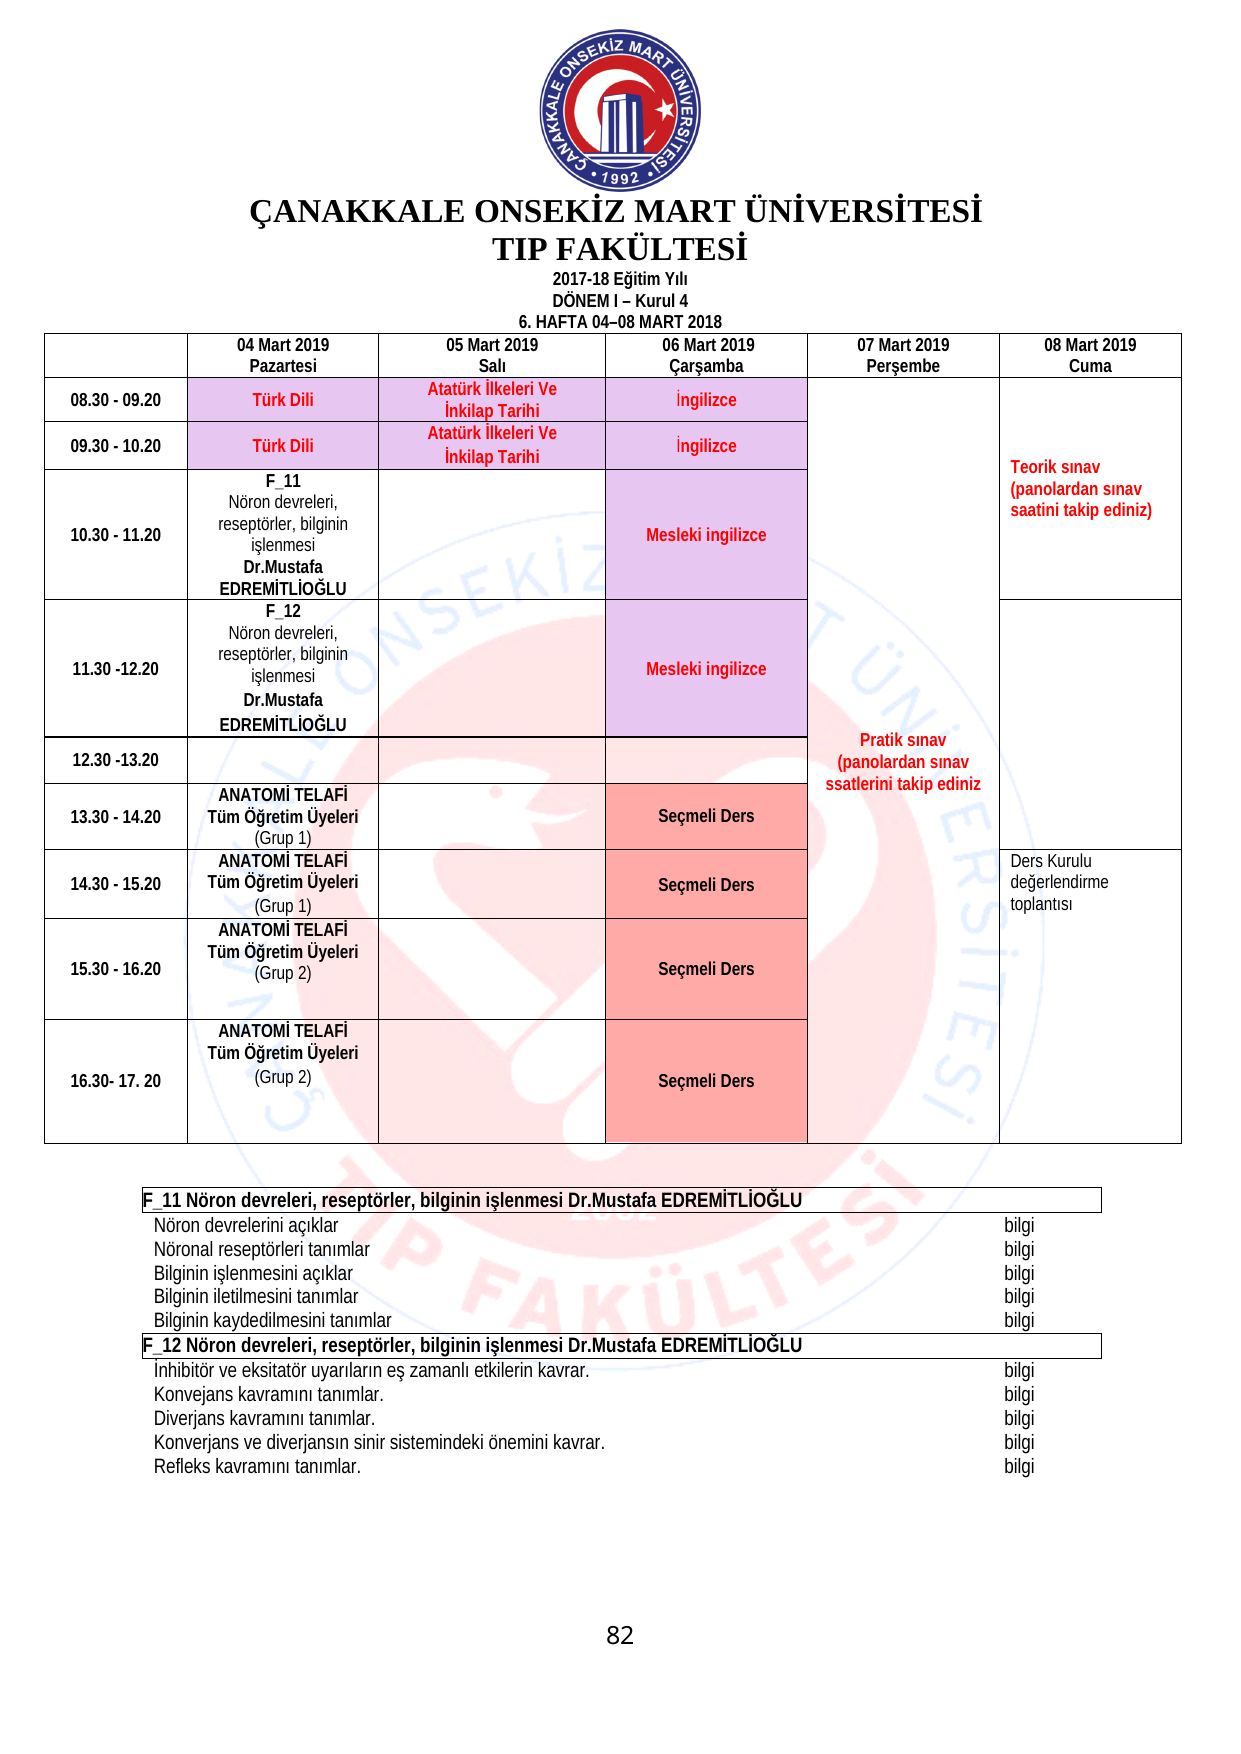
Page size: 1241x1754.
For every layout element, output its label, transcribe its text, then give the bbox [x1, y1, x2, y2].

text Bilginin kaydedilmesini tanımlar bilgi [153, 1308, 1092, 1332]
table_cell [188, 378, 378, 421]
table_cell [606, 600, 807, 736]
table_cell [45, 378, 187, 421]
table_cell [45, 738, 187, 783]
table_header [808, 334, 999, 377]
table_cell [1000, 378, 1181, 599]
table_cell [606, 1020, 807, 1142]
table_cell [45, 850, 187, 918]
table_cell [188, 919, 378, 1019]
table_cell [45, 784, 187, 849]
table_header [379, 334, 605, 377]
text Konverjans ve diverjansın sinir sistemindeki önemini kavrar. bilgi [153, 1430, 1092, 1454]
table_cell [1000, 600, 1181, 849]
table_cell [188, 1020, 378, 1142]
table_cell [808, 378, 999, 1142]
text DÖNEM I – Kurul 4 [148, 289, 1092, 311]
text İnhibitör ve eksitatör uyarıların eş zamanlı etkilerin kavrar. bilgi [153, 1359, 1092, 1382]
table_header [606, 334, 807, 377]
text Bilginin işlenmesini açıklar bilgi [153, 1261, 1092, 1284]
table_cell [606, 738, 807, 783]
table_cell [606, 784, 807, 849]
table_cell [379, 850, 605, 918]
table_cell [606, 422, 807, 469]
text Diverjans kavramını tanımlar. bilgi [153, 1406, 1092, 1430]
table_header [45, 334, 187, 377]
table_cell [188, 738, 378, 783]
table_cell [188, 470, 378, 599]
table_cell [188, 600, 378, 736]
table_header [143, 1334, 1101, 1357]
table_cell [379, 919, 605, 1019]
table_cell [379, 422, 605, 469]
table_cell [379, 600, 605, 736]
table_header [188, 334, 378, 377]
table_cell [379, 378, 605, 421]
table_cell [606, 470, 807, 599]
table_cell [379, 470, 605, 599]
text Nöronal reseptörleri tanımlar bilgi [153, 1237, 1092, 1261]
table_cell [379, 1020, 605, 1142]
text Nöron devrelerini açıklar bilgi [153, 1213, 1092, 1237]
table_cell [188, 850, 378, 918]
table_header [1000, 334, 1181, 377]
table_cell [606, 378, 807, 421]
text Konvejans kavramını tanımlar. bilgi [153, 1382, 1092, 1406]
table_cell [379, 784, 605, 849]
text Refleks kavramını tanımlar. bilgi [153, 1454, 1092, 1478]
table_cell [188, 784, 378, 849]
text 2017-18 Eğitim Yılı [148, 268, 1092, 289]
text 6. HAFTA 04–08 MART 2018 [148, 311, 1092, 333]
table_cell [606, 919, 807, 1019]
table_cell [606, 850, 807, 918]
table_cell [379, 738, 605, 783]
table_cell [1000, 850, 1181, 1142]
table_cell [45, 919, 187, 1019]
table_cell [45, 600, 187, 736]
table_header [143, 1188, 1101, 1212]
text Bilginin iletilmesini tanımlar bilgi [153, 1284, 1092, 1308]
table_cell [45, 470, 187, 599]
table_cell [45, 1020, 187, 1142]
picture [539, 29, 701, 192]
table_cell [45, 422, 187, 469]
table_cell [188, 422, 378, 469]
